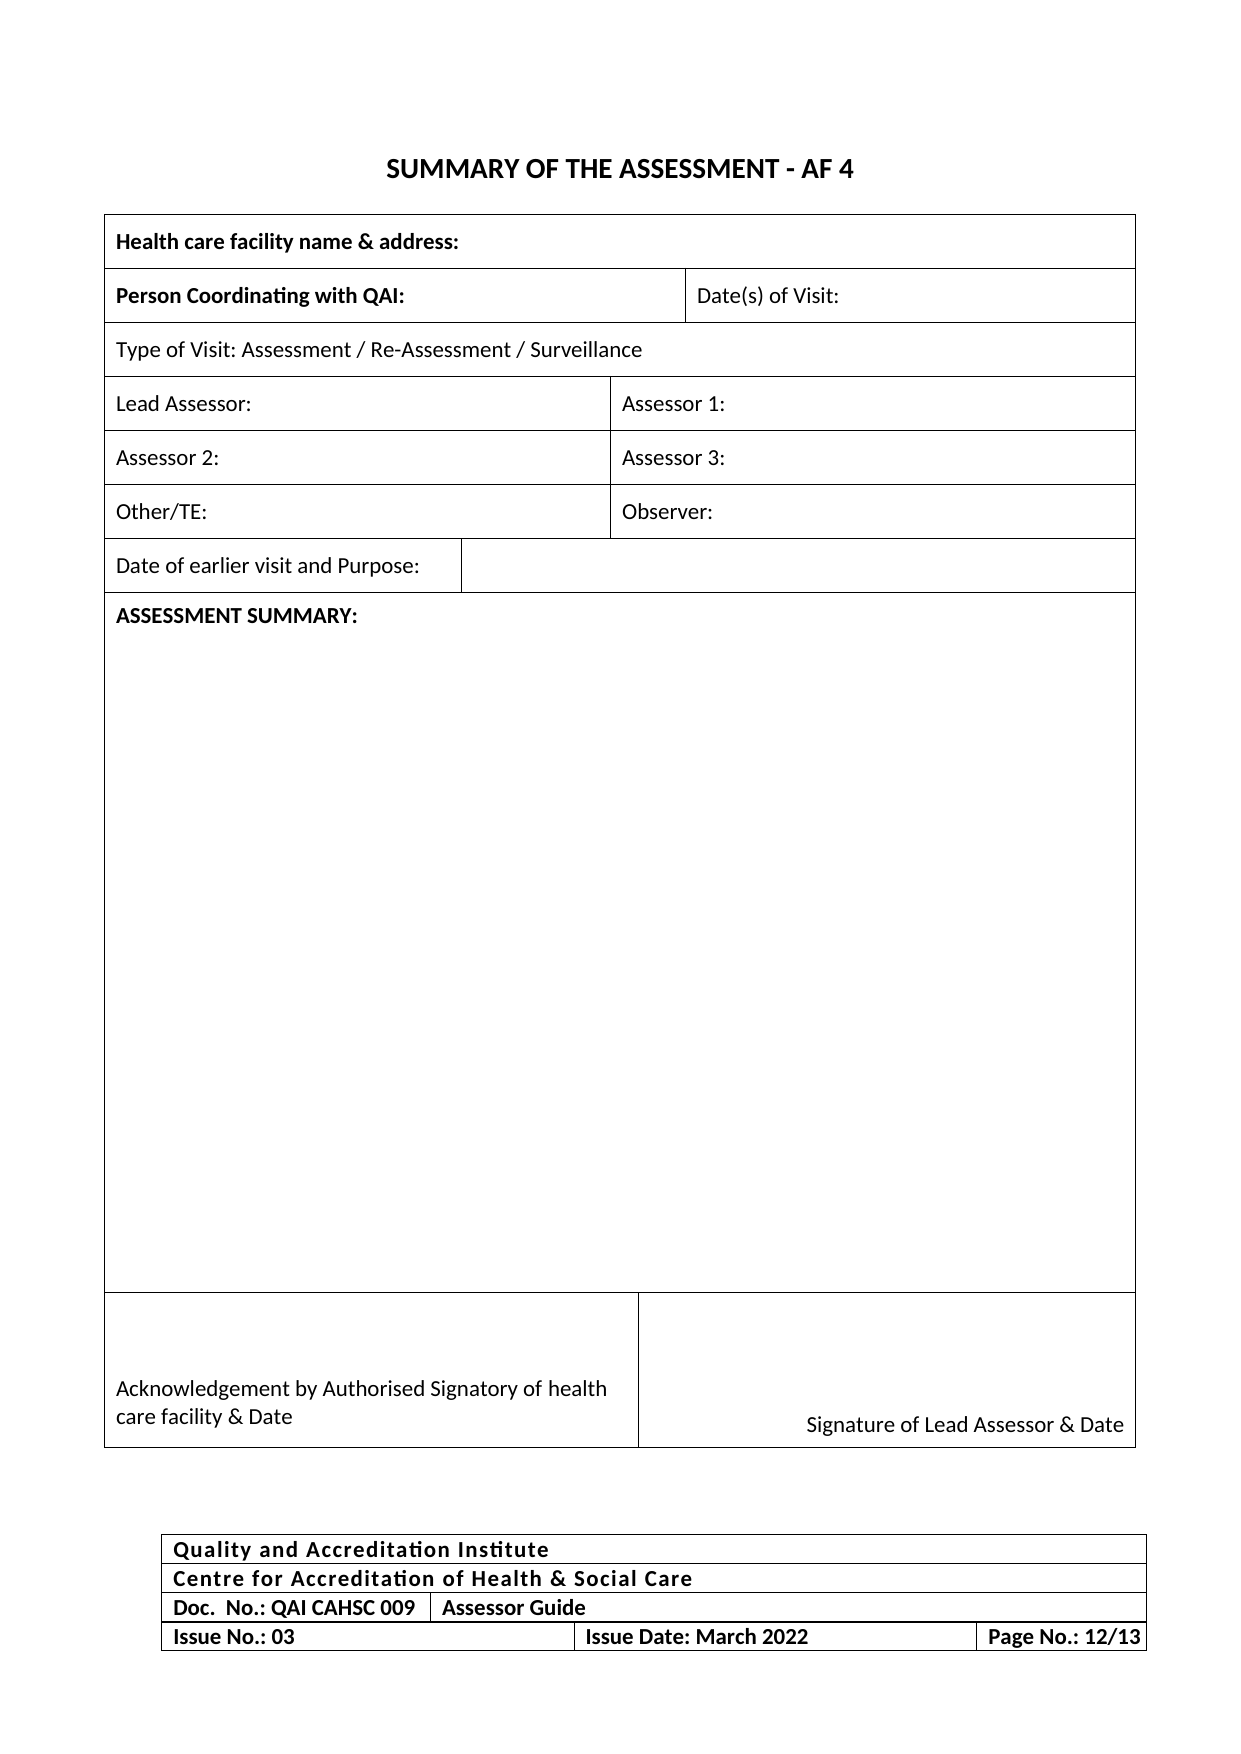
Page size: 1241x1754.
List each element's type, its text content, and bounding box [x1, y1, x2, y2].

subtitle SUMMARY OF THE ASSESSMENT - AF 4 [150, 150, 1090, 186]
table_cell Signature of Lead Assessor & Date [639, 1293, 1135, 1447]
table_cell Other/TE: [105, 485, 610, 538]
table_cell Person Coordinating with QAI: [105, 269, 685, 322]
table_cell Lead Assessor: [105, 377, 610, 430]
table_cell Date of earlier visit and Purpose: [105, 539, 461, 592]
table_cell [462, 539, 1135, 592]
table_cell Assessor 3: [611, 431, 1135, 484]
table_cell Acknowledgement by Authorised Signatory of health care facility & Date [105, 1293, 638, 1447]
table_cell Type of Visit: Assessment / Re-Assessment / Surveillance [105, 323, 1135, 376]
table_header Health care facility name & address: [105, 215, 1135, 268]
table_cell ASSESSMENT SUMMARY: [105, 593, 1135, 1292]
table_cell Assessor 1: [611, 377, 1135, 430]
table_cell Assessor 2: [105, 431, 610, 484]
table_cell Observer: [611, 485, 1135, 538]
table_cell Date(s) of Visit: [686, 269, 1135, 322]
